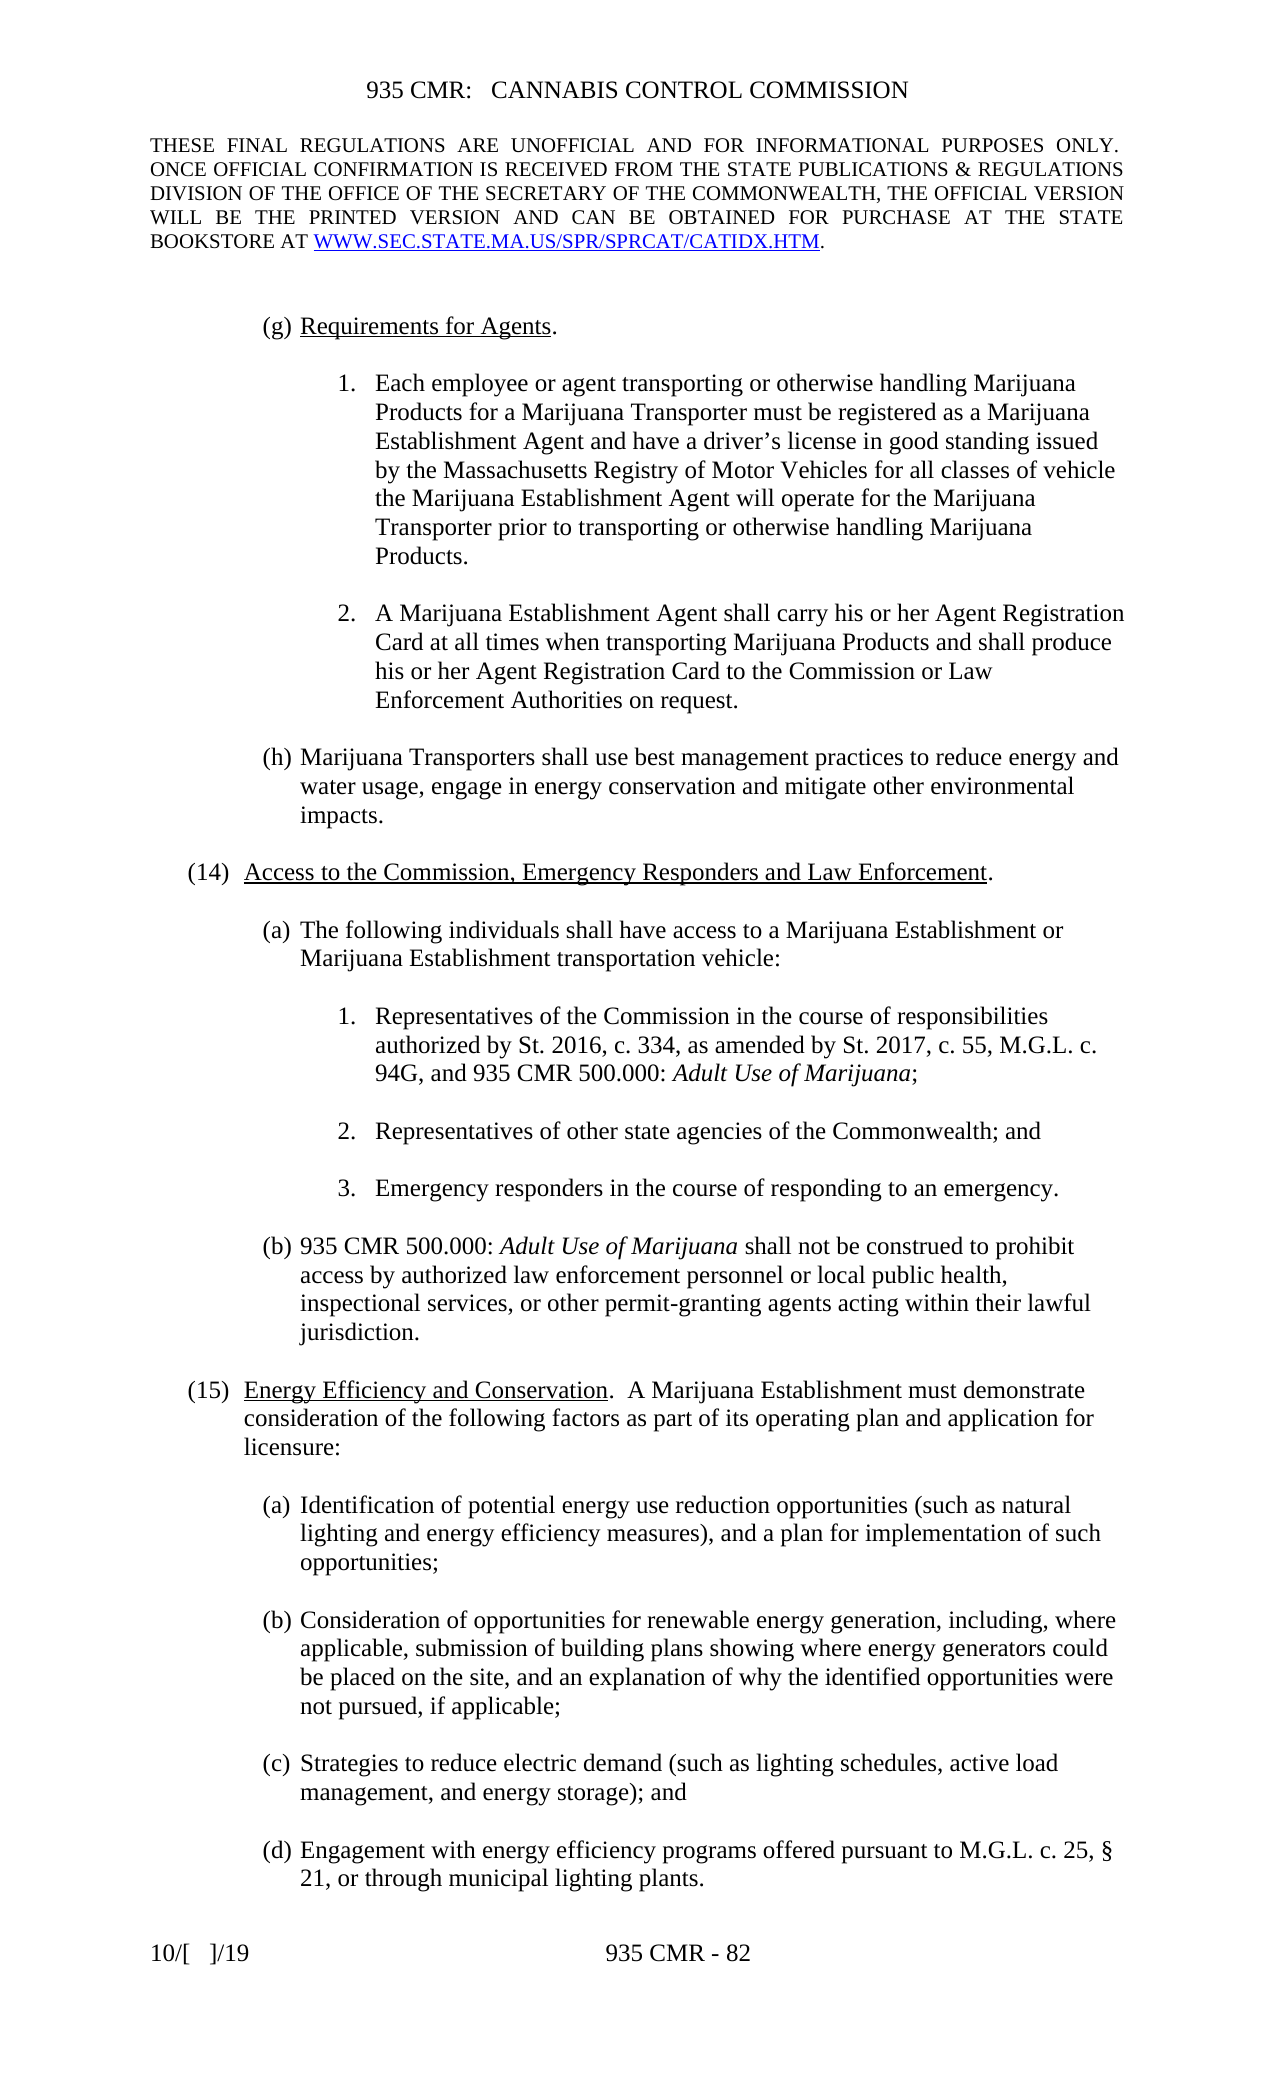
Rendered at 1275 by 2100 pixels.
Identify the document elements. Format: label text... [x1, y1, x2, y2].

list A Marijuana Establishment Agent shall carry his or her Agent Registration Card at all times when transporting Marijuana Products and shall produce his or her Agent Registration Card to the Commission or Law Enforcement Authorities on request. [337, 598, 1125, 713]
list The following individuals shall have access to a Marijuana Establishment or Marijuana Establishment transportation vehicle: [262, 915, 1125, 972]
list Identification of potential energy use reduction opportunities (such as natural lighting and energy efficiency measures), and a plan for implementation of such opportunities; [262, 1490, 1125, 1576]
list Each employee or agent transporting or otherwise handling Marijuana Products for a Marijuana Transporter must be registered as a Marijuana Establishment Agent and have a driver’s license in good standing issued by the Massachusetts Registry of Motor Vehicles for all classes of vehicle the Marijuana Establishment Agent will operate for the Marijuana Transporter prior to transporting or otherwise handling Marijuana Products. [337, 368, 1125, 570]
list 935 CMR 500.000: Adult Use of Marijuana shall not be construed to prohibit access by authorized law enforcement personnel or local public health, inspectional services, or other permit-granting agents acting within their lawful jurisdiction. [262, 1231, 1125, 1346]
list Strategies to reduce electric demand (such as lighting schedules, active load management, and energy storage); and [262, 1748, 1125, 1806]
list Representatives of other state agencies of the Commonwealth; and [337, 1116, 1125, 1145]
list Marijuana Transporters shall use best management practices to reduce energy and water usage, engage in energy conservation and mitigate other environmental impacts. [262, 742, 1125, 828]
list Access to the Commission, Emergency Responders and Law Enforcement. [187, 857, 1125, 886]
list Consideration of opportunities for renewable energy generation, including, where applicable, submission of building plans showing where energy generators could be placed on the site, and an explanation of why the identified opportunities were not pursued, if applicable; [262, 1605, 1125, 1720]
list Requirements for Agents. [262, 311, 1125, 340]
list Energy Efficiency and Conservation. A Marijuana Establishment must demonstrate consideration of the following factors as part of its operating plan and application for licensure: [187, 1375, 1125, 1461]
list Engagement with energy efficiency programs offered pursuant to M.G.L. c. 25, § 21, or through municipal lighting plants. [262, 1835, 1125, 1892]
list Emergency responders in the course of responding to an emergency. [337, 1173, 1125, 1202]
list Representatives of the Commission in the course of responsibilities authorized by St. 2016, c. 334, as amended by St. 2017, c. 55, M.G.L. c. 94G, and 935 CMR 500.000: Adult Use of Marijuana; [337, 1001, 1125, 1087]
